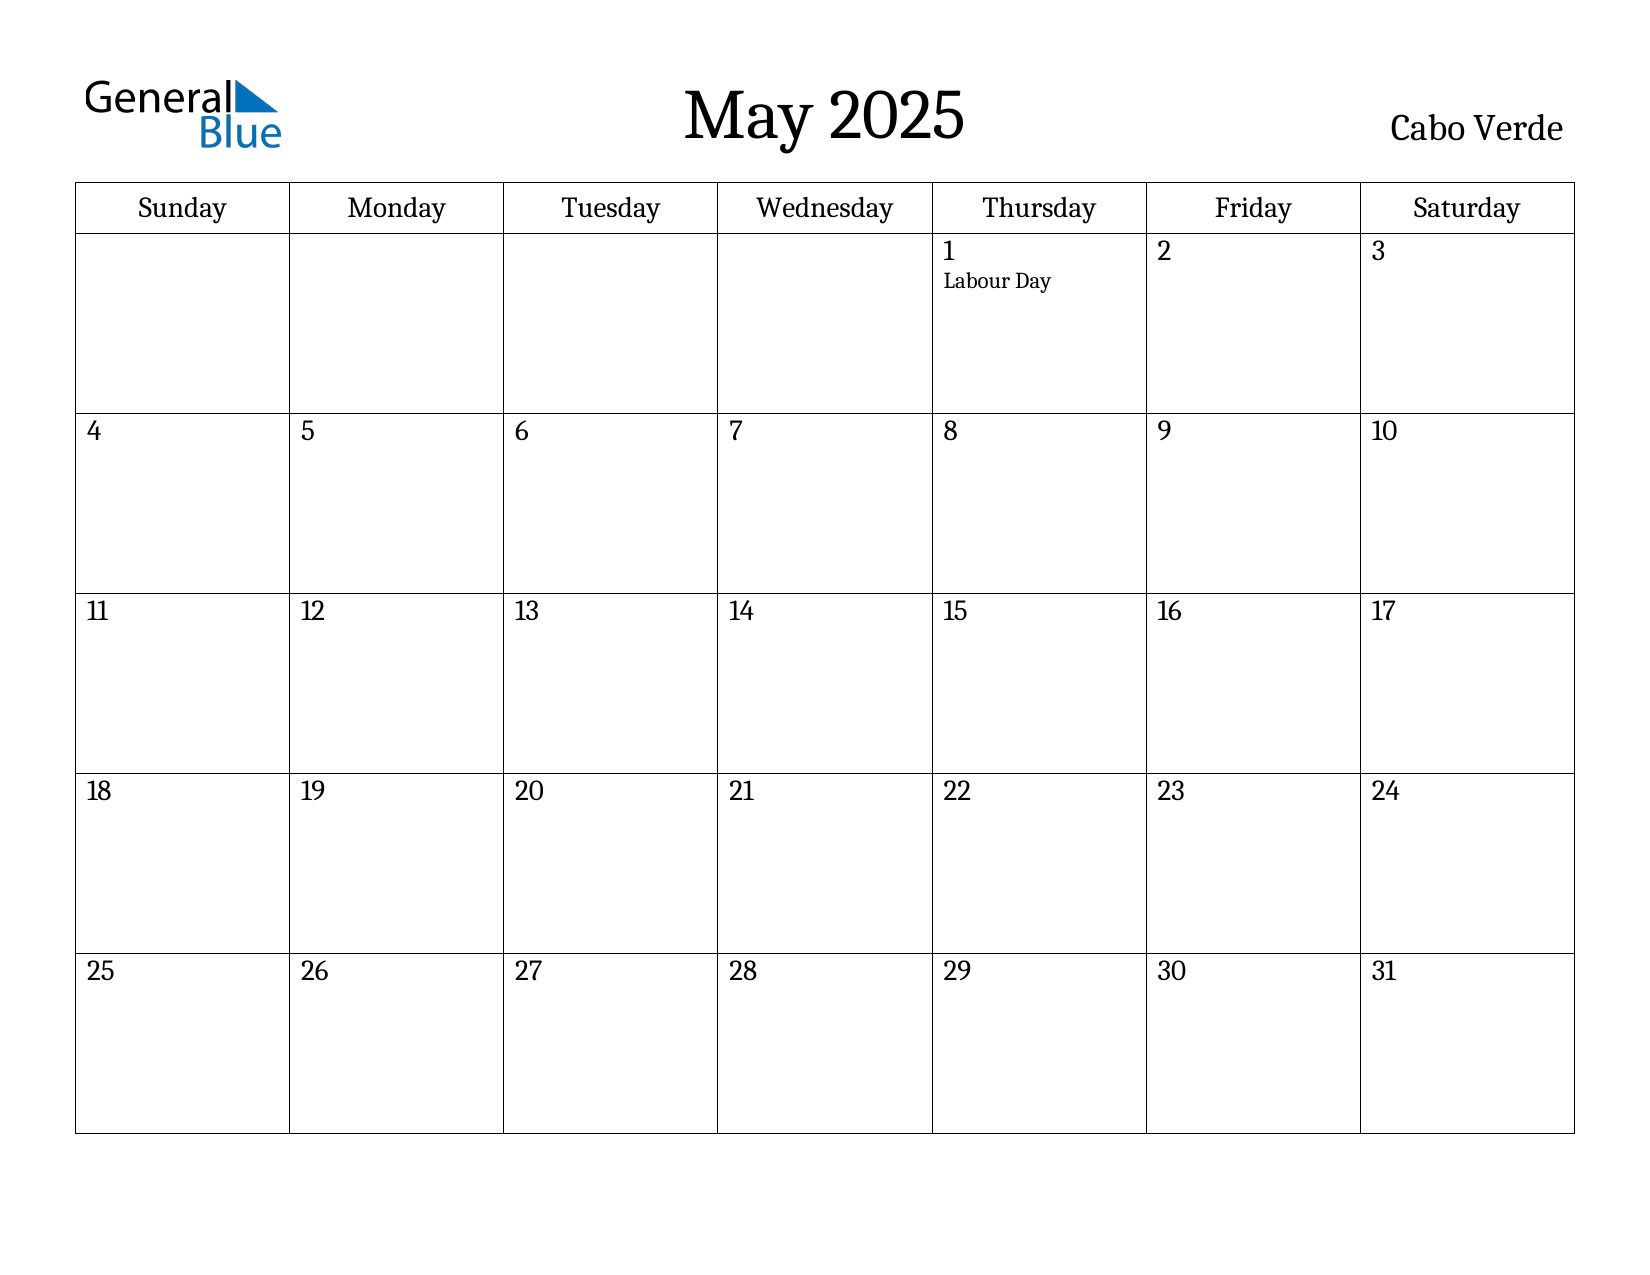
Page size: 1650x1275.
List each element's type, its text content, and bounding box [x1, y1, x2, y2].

table_cell 11 [76, 594, 289, 627]
table_cell [1361, 627, 1574, 773]
table_cell [718, 267, 932, 413]
table_cell 2 [1147, 234, 1360, 267]
table_cell 7 [718, 414, 932, 447]
table_cell [76, 808, 289, 953]
table_cell [1361, 808, 1574, 953]
table_cell 25 [76, 954, 289, 987]
table_cell 23 [1147, 774, 1360, 807]
table_cell 21 [718, 774, 932, 807]
table_cell 12 [290, 594, 503, 627]
table_cell [76, 448, 289, 593]
table_cell 13 [504, 594, 717, 627]
table_cell 17 [1361, 594, 1574, 627]
table_cell [290, 988, 503, 1133]
table_cell Monday [290, 183, 503, 233]
table_cell 9 [1147, 414, 1360, 447]
table_cell Sunday [76, 183, 289, 233]
table_cell [1361, 267, 1574, 413]
table_cell [504, 627, 717, 773]
table_cell [933, 808, 1146, 953]
table_cell 31 [1361, 954, 1574, 987]
table_cell 3 [1361, 234, 1574, 267]
table_cell [718, 808, 932, 953]
table_cell [1361, 448, 1574, 593]
table_header May 2025 [504, 75, 1146, 182]
table_cell [718, 627, 932, 773]
table_cell 8 [933, 414, 1146, 447]
table_cell Labour Day [933, 267, 1146, 413]
table_cell 28 [718, 954, 932, 987]
table_cell [1147, 988, 1360, 1133]
table_cell 5 [290, 414, 503, 447]
table_cell [290, 627, 503, 773]
table_cell [76, 234, 289, 267]
table_cell 29 [933, 954, 1146, 987]
table_cell [76, 988, 289, 1133]
table_cell [290, 267, 503, 413]
table_cell 19 [290, 774, 503, 807]
table_header [76, 75, 503, 182]
table_cell 22 [933, 774, 1146, 807]
table_cell 15 [933, 594, 1146, 627]
table_cell [290, 234, 503, 267]
table_cell [1147, 448, 1360, 593]
table_cell 14 [718, 594, 932, 627]
table_cell 20 [504, 774, 717, 807]
table_cell Thursday [933, 183, 1146, 233]
table_cell 27 [504, 954, 717, 987]
table_cell 26 [290, 954, 503, 987]
table_cell [504, 988, 717, 1133]
table_cell Saturday [1361, 183, 1574, 233]
table_cell 10 [1361, 414, 1574, 447]
table_cell Tuesday [504, 183, 717, 233]
table_cell [718, 234, 932, 267]
table_cell [718, 988, 932, 1133]
table_cell 30 [1147, 954, 1360, 987]
table_cell [76, 267, 289, 413]
table_cell [933, 627, 1146, 773]
table_cell [1147, 627, 1360, 773]
table_cell [504, 448, 717, 593]
table_cell Wednesday [718, 183, 932, 233]
table_cell 6 [504, 414, 717, 447]
table_cell [933, 448, 1146, 593]
table_cell [76, 627, 289, 773]
table_cell 18 [76, 774, 289, 807]
table_cell [290, 448, 503, 593]
table_cell [504, 234, 717, 267]
table_cell [1147, 808, 1360, 953]
table_cell [718, 448, 932, 593]
table_cell [1147, 267, 1360, 413]
table_cell [1361, 988, 1574, 1133]
table_cell [504, 267, 717, 413]
table_cell 1 [933, 234, 1146, 267]
table_cell [290, 808, 503, 953]
table_cell 24 [1361, 774, 1574, 807]
picture [86, 80, 281, 148]
table_header Cabo Verde [1146, 75, 1574, 182]
table_cell [933, 988, 1146, 1133]
table_cell 16 [1147, 594, 1360, 627]
table_cell Friday [1147, 183, 1360, 233]
table_cell 4 [76, 414, 289, 447]
table_cell [504, 808, 717, 953]
